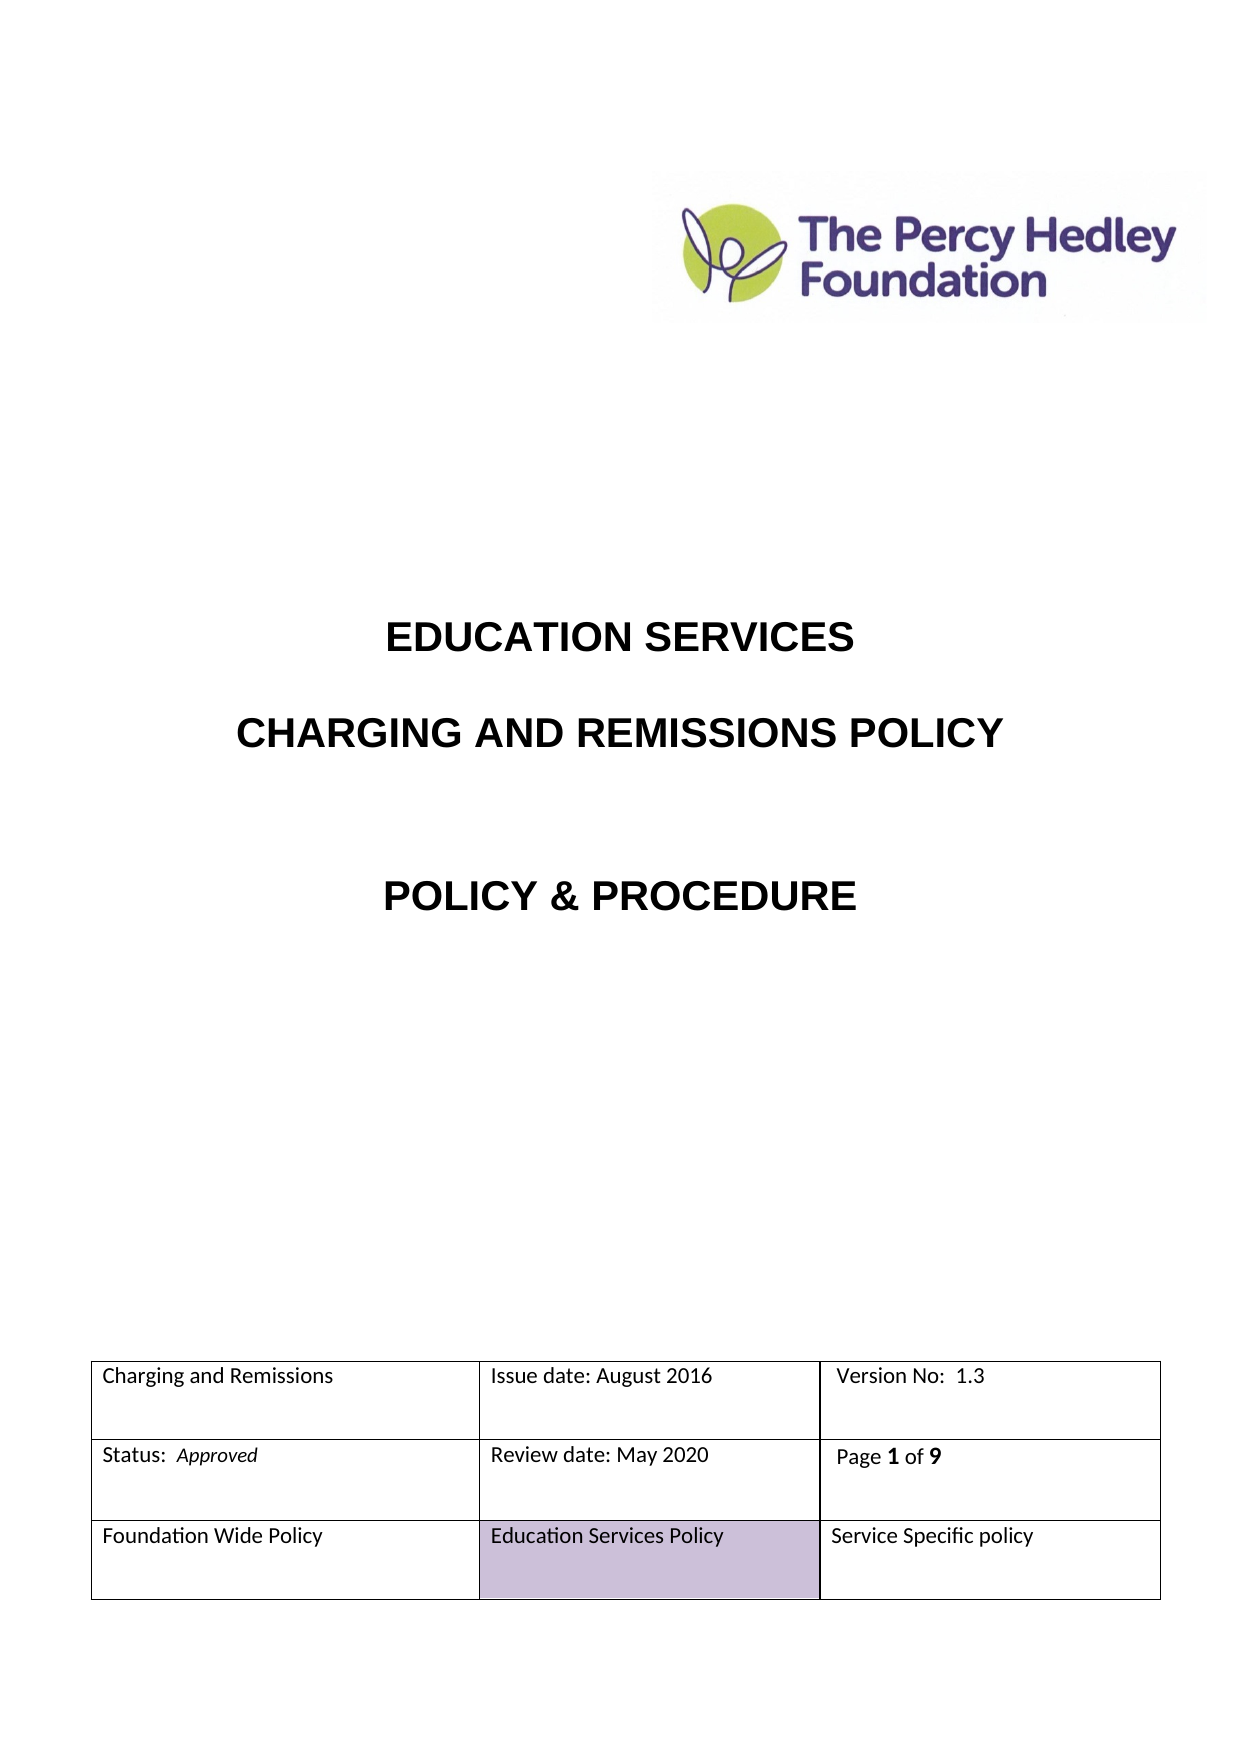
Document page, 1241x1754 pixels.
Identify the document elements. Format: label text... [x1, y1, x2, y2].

picture [652, 171, 1207, 323]
subtitle EDUCATION SERVICES [150, 613, 1090, 661]
subtitle CHARGING AND REMISSIONS POLICY [150, 709, 1090, 757]
subtitle POLICY & PROCEDURE [150, 872, 1090, 919]
